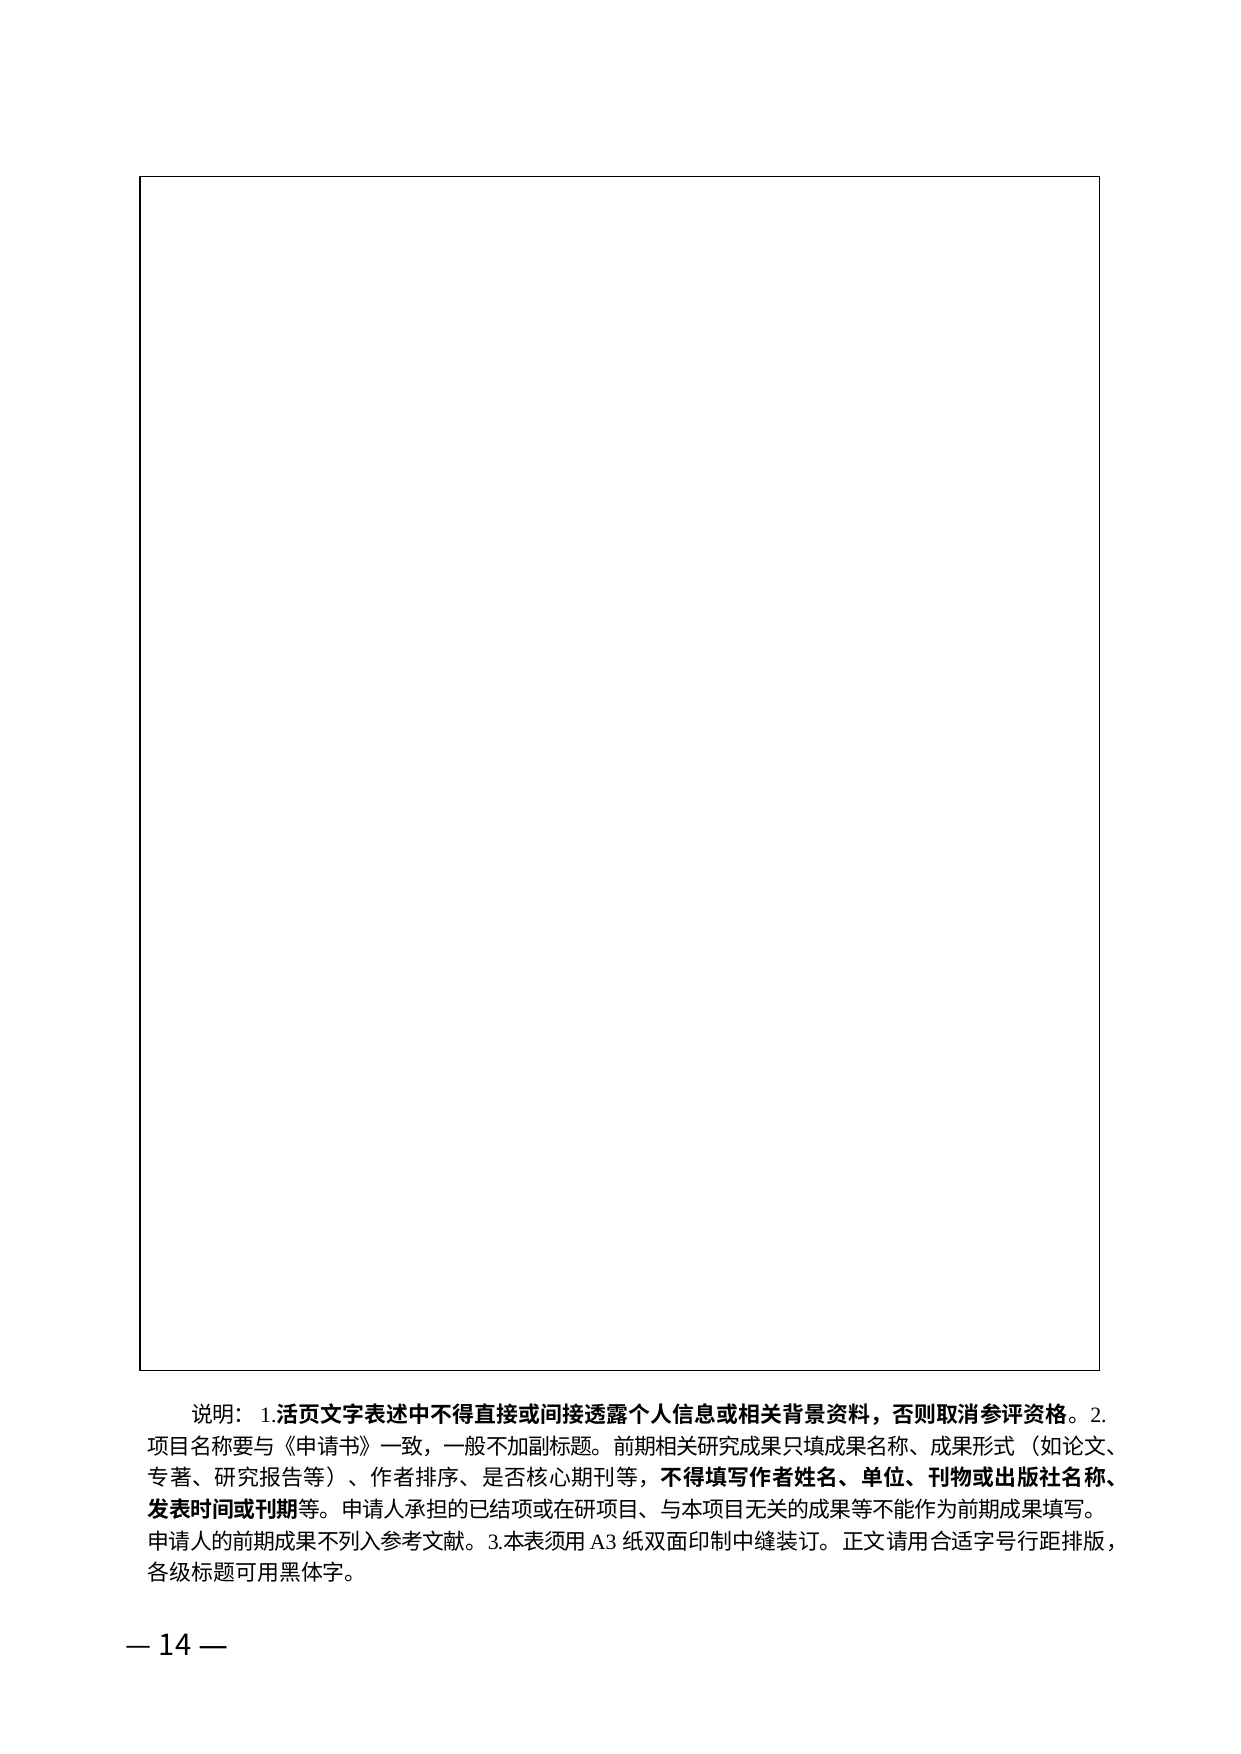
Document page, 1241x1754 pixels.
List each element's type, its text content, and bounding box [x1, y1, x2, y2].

text 说明： 1.活页文字表述中不得直接或间接透露个人信息或相关背景资料，否则取消参评资格。2. 项目名称要与《申请书》一致，一般不加副标题。前期相关研究成果只填成果名称、成果形式（如论文、专著、研究报告等）、作者排序、是否核心期刊等，不得填写作者姓名、单位、刊物或出版社名称、发表时间或刊期等。申请人承担的已结项或在研项目、与本项目无关的成果等不能作为前期成果填写。申请人的前期成果不列入参考文献。3.本表须用 A3 纸双面印制中缝装订。正文请用合适字号行距排版，各级标题可用黑体字。 [148, 1397, 1107, 1587]
